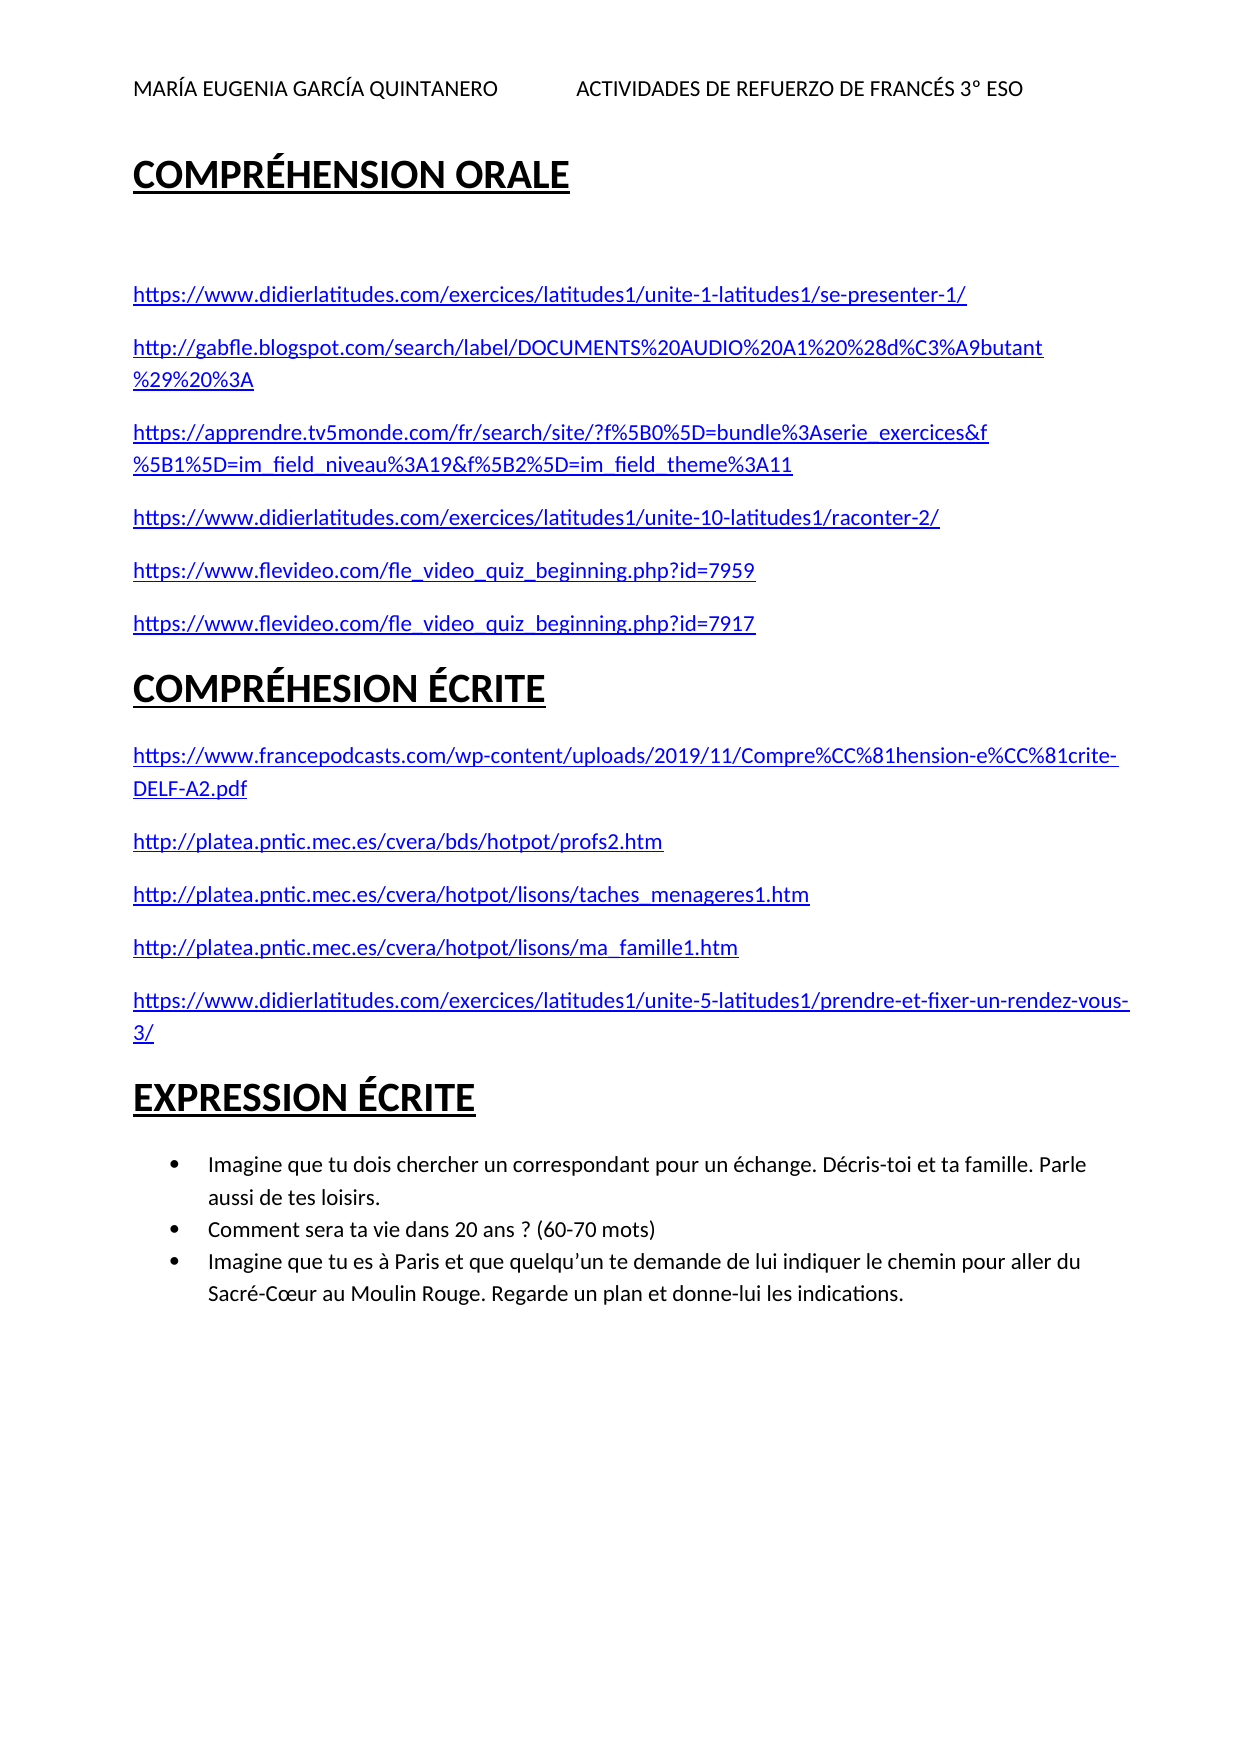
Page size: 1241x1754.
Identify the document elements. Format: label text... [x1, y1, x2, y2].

text https://www.flevideo.com/fle_video_quiz_beginning.php?id=7959 [133, 556, 1137, 584]
text http://platea.pntic.mec.es/cvera/bds/hotpot/profs2.htm [133, 827, 1137, 855]
list Imagine que tu es à Paris et que quelqu’un te demande de lui indiquer le chemin pour aller du Sacré-Cœur au Moulin Rouge. Regarde un plan et donne-lui les indications. [170, 1247, 1137, 1307]
text http://gabfle.blogspot.com/search/label/DOCUMENTS%20AUDIO%20A1%20%28d%C3%A9butant%29%20%3A [133, 333, 1137, 393]
text https://www.flevideo.com/fle_video_quiz_beginning.php?id=7917 [133, 609, 1137, 637]
text https://www.francepodcasts.com/wp-content/uploads/2019/11/Compre%CC%81hension-e%CC%81crite-DELF-A2.pdf [133, 742, 1137, 802]
text EXPRESSION ÉCRITE [133, 1071, 1137, 1122]
text https://www.didierlatitudes.com/exercices/latitudes1/unite-1-latitudes1/se-presenter-1/ [133, 280, 1137, 308]
text http://platea.pntic.mec.es/cvera/hotpot/lisons/ma_famille1.htm [133, 933, 1137, 961]
text https://apprendre.tv5monde.com/fr/search/site/?f%5B0%5D=bundle%3Aserie_exercices&f%5B1%5D=im_field_niveau%3A19&f%5B2%5D=im_field_theme%3A11 [133, 418, 1137, 478]
text https://www.didierlatitudes.com/exercices/latitudes1/unite-10-latitudes1/raconter-2/ [133, 503, 1137, 531]
list Comment sera ta vie dans 20 ans ? (60-70 mots) [170, 1215, 1137, 1243]
text http://platea.pntic.mec.es/cvera/hotpot/lisons/taches_menageres1.htm [133, 880, 1137, 908]
list Imagine que tu dois chercher un correspondant pour un échange. Décris-toi et ta famille. Parle aussi de tes loisirs. [170, 1150, 1137, 1211]
text https://www.didierlatitudes.com/exercices/latitudes1/unite-5-latitudes1/prendre-et-fixer-un-rendez-vous-3/ [133, 986, 1137, 1046]
text COMPRÉHENSION ORALE [133, 148, 1137, 198]
text COMPRÉHESION ÉCRITE [133, 662, 1137, 713]
